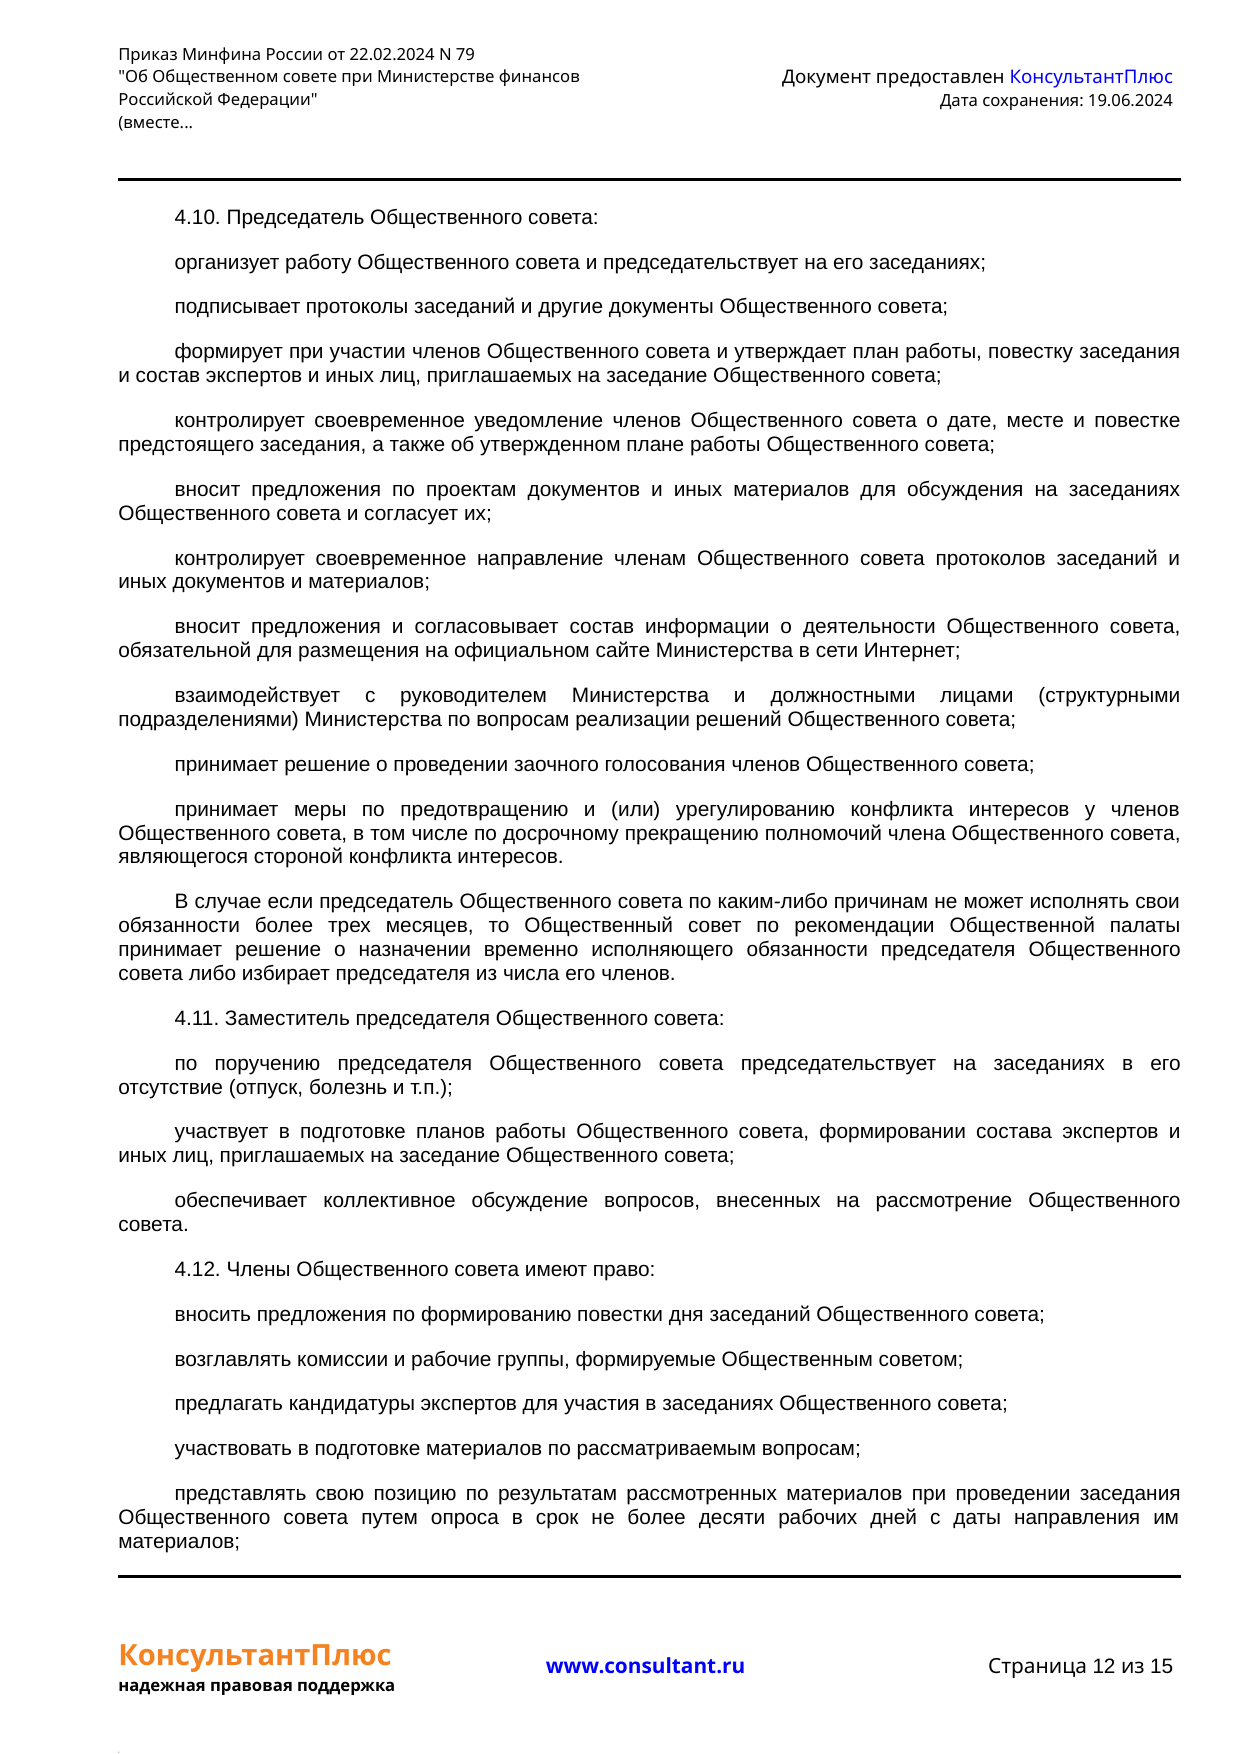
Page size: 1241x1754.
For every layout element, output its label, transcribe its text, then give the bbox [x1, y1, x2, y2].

text взаимодействует с руководителем Министерства и должностными лицами (структурными подразделениями) Министерства по вопросам реализации решений Общественного совета; [118, 683, 1181, 731]
text вносить предложения по формированию повестки дня заседаний Общественного совета; [118, 1302, 1181, 1326]
text по поручению председателя Общественного совета председательствует на заседаниях в его отсутствие (отпуск, болезнь и т.п.); [118, 1051, 1181, 1098]
text обеспечивает коллективное обсуждение вопросов, внесенных на рассмотрение Общественного совета. [118, 1188, 1181, 1236]
text принимает меры по предотвращению и (или) урегулированию конфликта интересов у членов Общественного совета, в том числе по досрочному прекращению полномочий члена Общественного совета, являющегося стороной конфликта интересов. [118, 796, 1181, 868]
text участвовать в подготовке материалов по рассматриваемым вопросам; [118, 1436, 1181, 1460]
text принимает решение о проведении заочного голосования членов Общественного совета; [118, 752, 1181, 776]
text вносит предложения и согласовывает состав информации о деятельности Общественного совета, обязательной для размещения на официальном сайте Министерства в сети Интернет; [118, 614, 1181, 662]
text контролирует своевременное уведомление членов Общественного совета о дате, месте и повестке предстоящего заседания, а также об утвержденном плане работы Общественного совета; [118, 408, 1181, 456]
text 4.12. Члены Общественного совета имеют право: [118, 1257, 1181, 1281]
text подписывает протоколы заседаний и другие документы Общественного совета; [118, 294, 1181, 318]
text контролирует своевременное направление членам Общественного совета протоколов заседаний и иных документов и материалов; [118, 545, 1181, 593]
text предлагать кандидатуры экспертов для участия в заседаниях Общественного совета; [118, 1391, 1181, 1415]
text возглавлять комиссии и рабочие группы, формируемые Общественным советом; [118, 1346, 1181, 1370]
text вносит предложения по проектам документов и иных материалов для обсуждения на заседаниях Общественного совета и согласует их; [118, 477, 1181, 524]
text формирует при участии членов Общественного совета и утверждает план работы, повестку заседания и состав экспертов и иных лиц, приглашаемых на заседание Общественного совета; [118, 339, 1181, 387]
text участвует в подготовке планов работы Общественного совета, формировании состава экспертов и иных лиц, приглашаемых на заседание Общественного совета; [118, 1119, 1181, 1167]
text В случае если председатель Общественного совета по каким-либо причинам не может исполнять свои обязанности более трех месяцев, то Общественный совет по рекомендации Общественной палаты принимает решение о назначении временно исполняющего обязанности председателя Общественного совета либо избирает председателя из числа его членов. [118, 889, 1181, 985]
text организует работу Общественного совета и председательствует на его заседаниях; [118, 249, 1181, 273]
text представлять свою позицию по результатам рассмотренных материалов при проведении заседания Общественного совета путем опроса в срок не более десяти рабочих дней с даты направления им материалов; [118, 1481, 1181, 1553]
text 4.11. Заместитель председателя Общественного совета: [118, 1006, 1181, 1030]
text 4.10. Председатель Общественного совета: [118, 205, 1181, 229]
